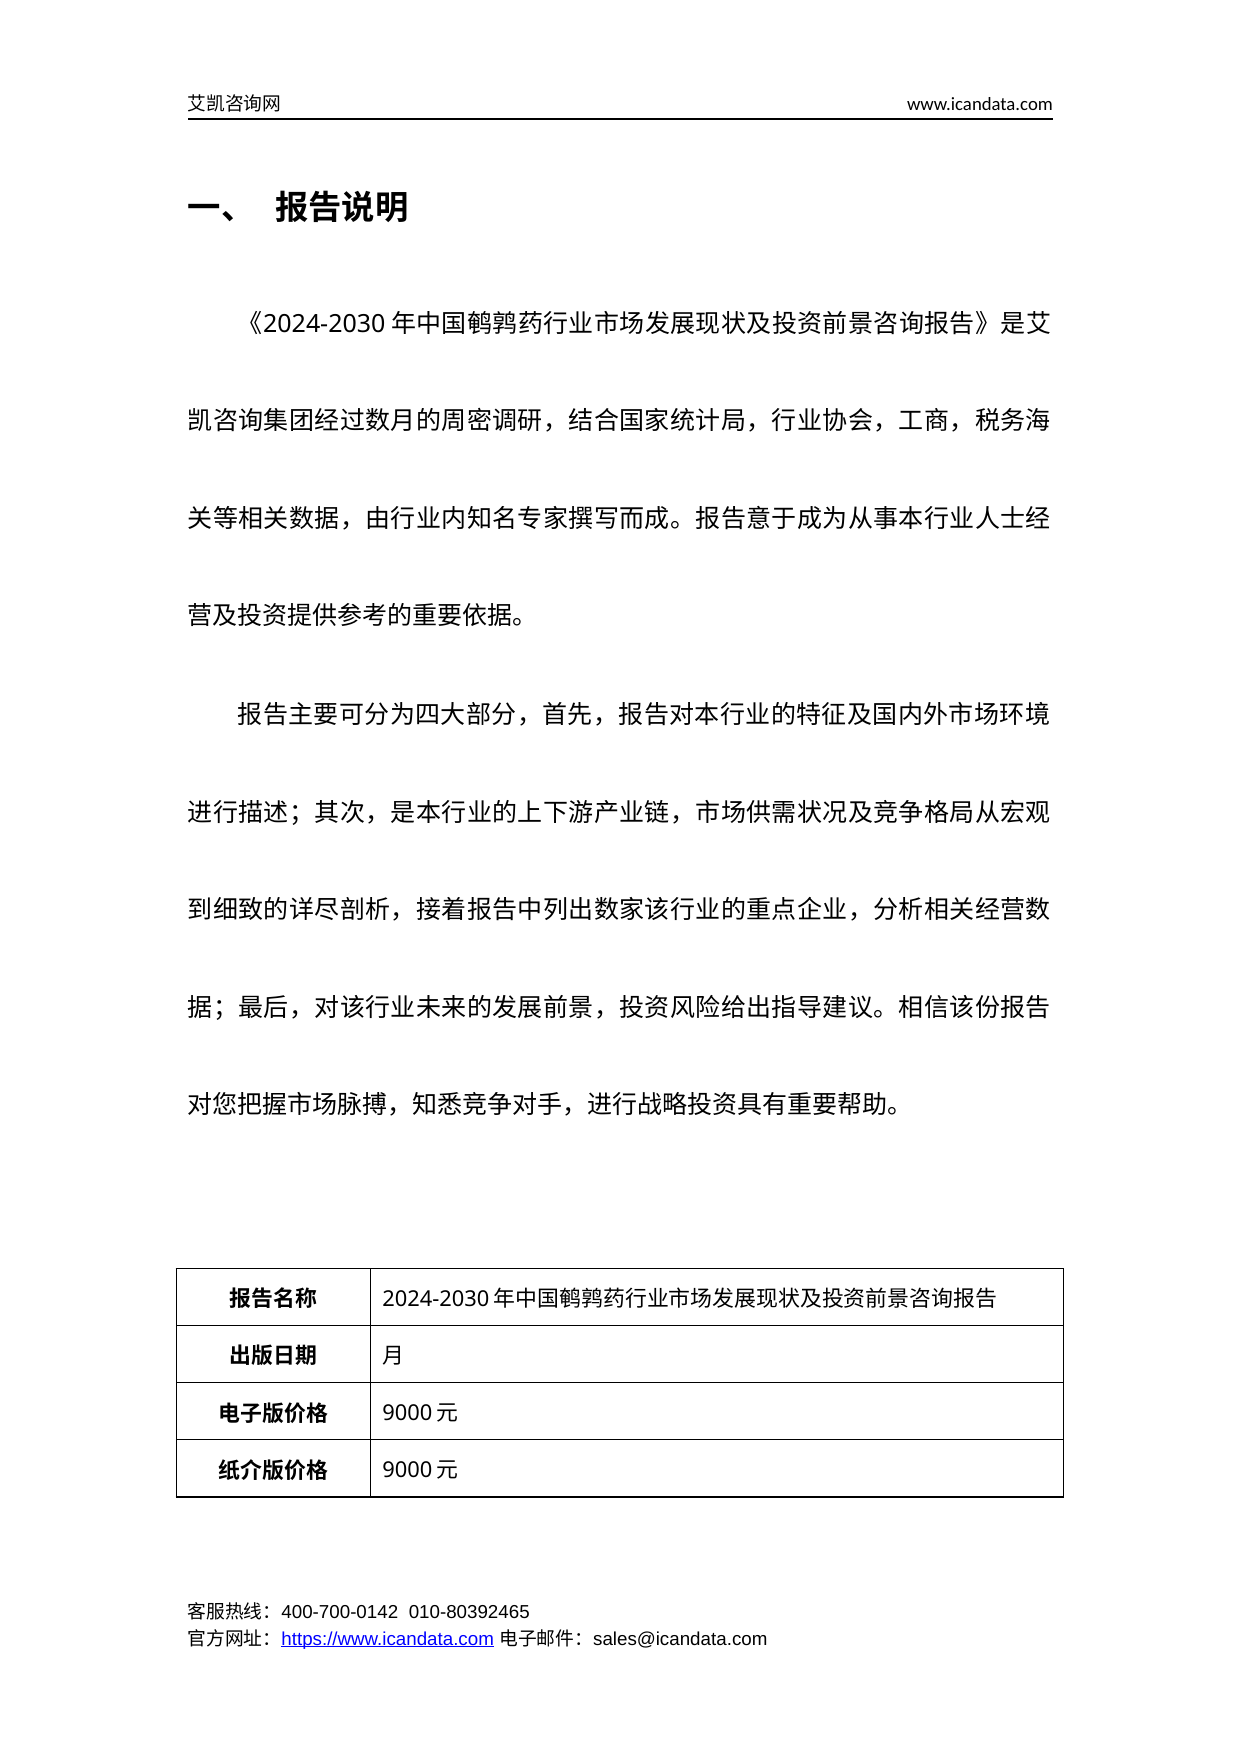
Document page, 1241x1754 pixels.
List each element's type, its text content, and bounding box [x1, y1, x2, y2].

table_cell 9000元 [371, 1440, 1063, 1496]
table_cell 月 [371, 1326, 1063, 1382]
table_cell 电子版价格 [177, 1383, 370, 1439]
table_header 2024-2030年中国鹌鹑药行业市场发展现状及投资前景咨询报告 [371, 1269, 1063, 1325]
table_header 报告名称 [177, 1269, 370, 1325]
table_cell 9000元 [371, 1383, 1063, 1439]
subtitle 报告说明 [187, 172, 1053, 237]
table_cell 纸介版价格 [177, 1440, 370, 1496]
table_cell 出版日期 [177, 1326, 370, 1382]
text 报告主要可分为四大部分，首先，报告对本行业的特征及国内外市场环境进行描述；其次，是本行业的上下游产业链，市场供需状况及竞争格局从宏观到细致的详尽剖析，接着报告中列出数家该行业的重点企业，分析相关经营数据；最后，对该行业未来的发展前景，投资风险给出指导建议。相信该份报告对您把握市场脉搏，知悉竞争对手，进行战略投资具有重要帮助。 [187, 681, 1053, 1136]
text 《2024-2030年中国鹌鹑药行业市场发展现状及投资前景咨询报告》是艾凯咨询集团经过数月的周密调研，结合国家统计局，行业协会，工商，税务海关等相关数据，由行业内知名专家撰写而成。报告意于成为从事本行业人士经营及投资提供参考的重要依据。 [187, 289, 1053, 646]
